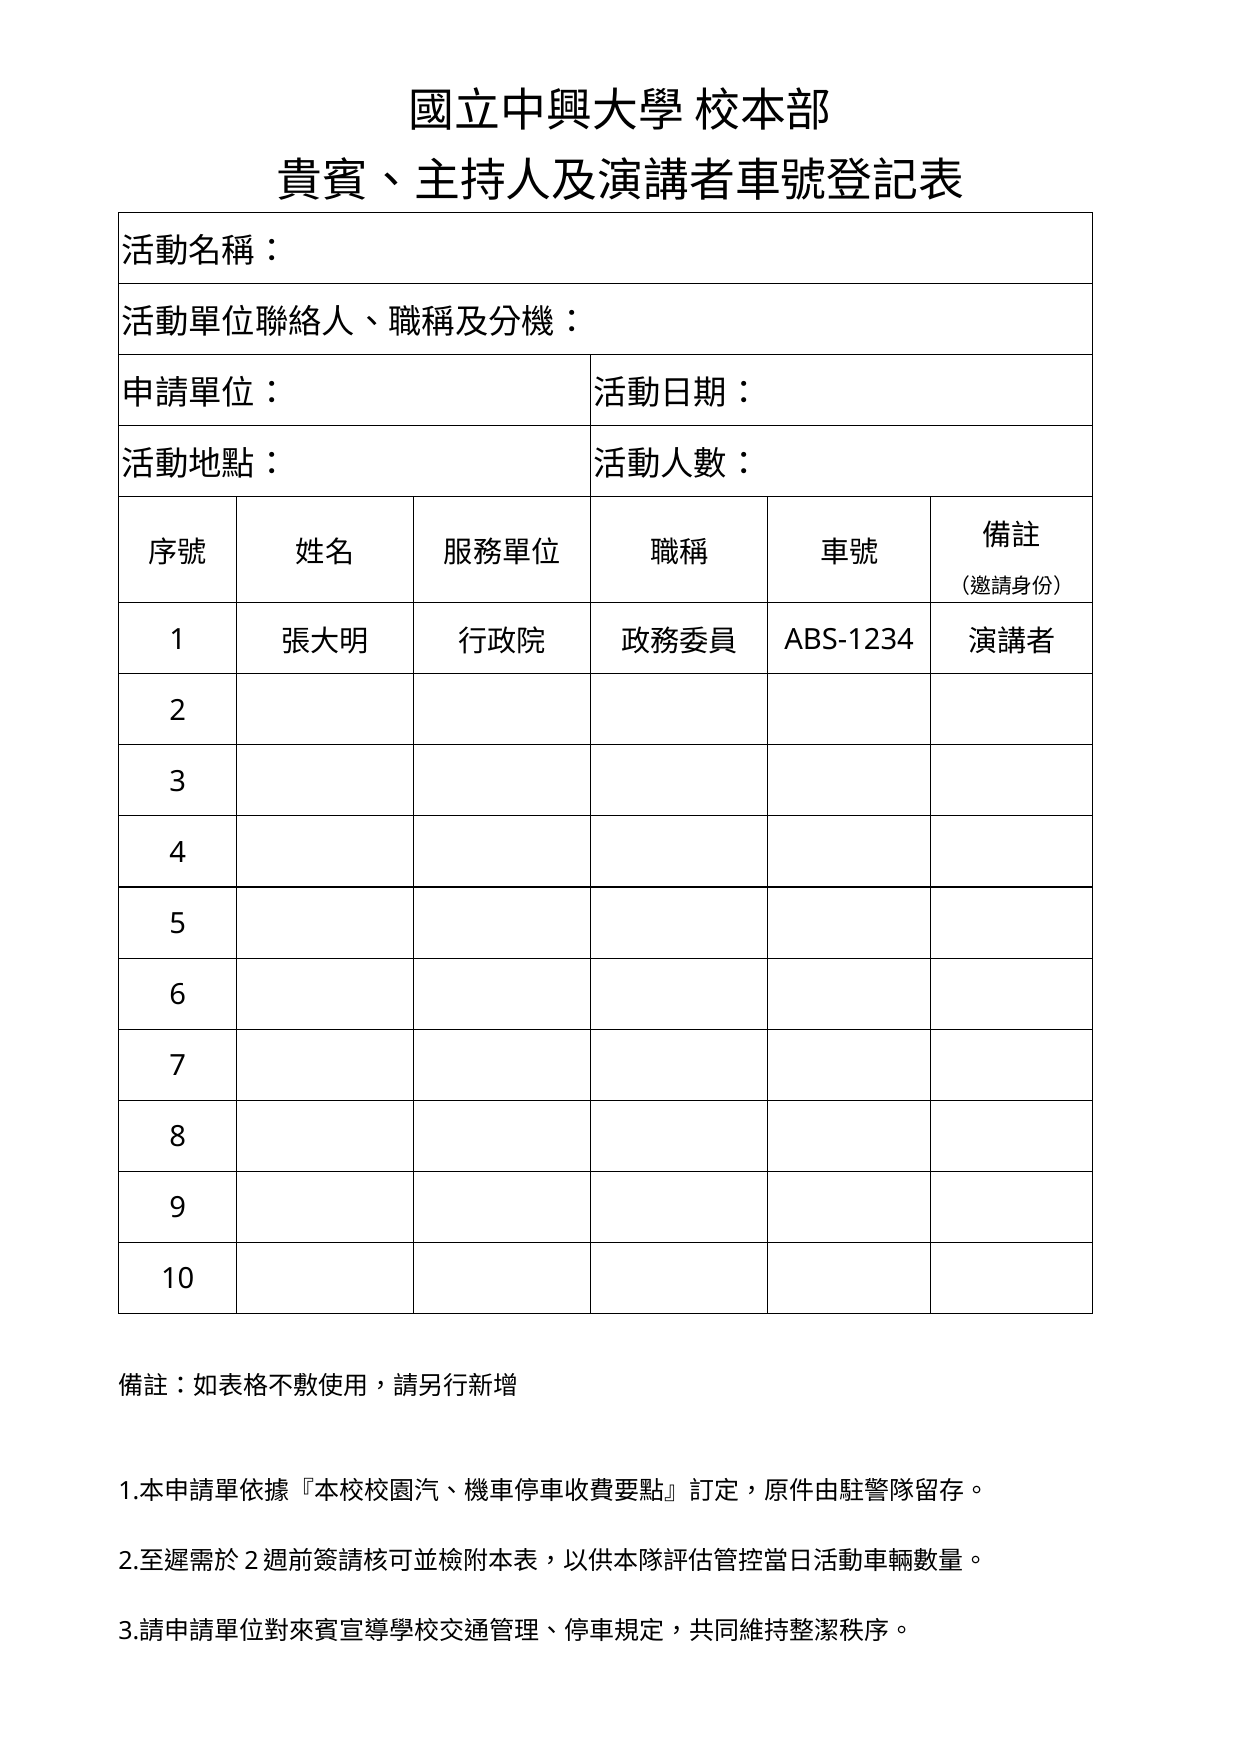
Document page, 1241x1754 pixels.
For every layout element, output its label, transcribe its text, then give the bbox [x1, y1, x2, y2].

table_cell [414, 1243, 590, 1313]
table_cell 張大明 [237, 603, 413, 673]
table_cell [768, 745, 930, 815]
table_cell 9 [119, 1172, 236, 1242]
table_cell 10 [119, 1243, 236, 1313]
table_cell [931, 816, 1092, 886]
table_cell [768, 1172, 930, 1242]
table_cell 7 [119, 1030, 236, 1099]
table_cell [931, 1172, 1092, 1242]
table_cell [931, 959, 1092, 1028]
table_cell [414, 816, 590, 886]
table_cell 活動人數： [591, 426, 1092, 496]
table_cell 車號 [768, 497, 930, 602]
table_cell [237, 816, 413, 886]
table_cell [237, 674, 413, 744]
table_cell 演講者 [931, 603, 1092, 673]
table_cell [414, 959, 590, 1028]
table_cell 職稱 [591, 497, 767, 602]
table_cell 2 [119, 674, 236, 744]
table_cell 4 [119, 816, 236, 886]
table_cell [591, 816, 767, 886]
table_cell 行政院 [414, 603, 590, 673]
table_cell 活動地點： [119, 426, 590, 496]
table_cell 服務單位 [414, 497, 590, 602]
table_cell [768, 888, 930, 957]
table_cell [414, 674, 590, 744]
table_cell 序號 [119, 497, 236, 602]
table_cell [414, 1172, 590, 1242]
table_header 活動名稱： [119, 213, 1092, 283]
table_cell [931, 674, 1092, 744]
text 國立中興大學 校本部 [118, 72, 1122, 142]
table_cell [414, 745, 590, 815]
table_cell [237, 1172, 413, 1242]
table_cell 3 [119, 745, 236, 815]
text 1.本申請單依據『本校校園汽、機車停車收費要點』訂定，原件由駐警隊留存。 [118, 1454, 1122, 1524]
text 2.至遲需於2週前簽請核可並檢附本表，以供本隊評估管控當日活動車輛數量。 [118, 1524, 1122, 1594]
text 3.請申請單位對來賓宣導學校交通管理、停車規定，共同維持整潔秩序。 [118, 1594, 1122, 1664]
table_cell [768, 1243, 930, 1313]
table_cell 8 [119, 1101, 236, 1171]
table_cell [931, 1101, 1092, 1171]
table_cell [591, 1172, 767, 1242]
table_cell [768, 816, 930, 886]
table_cell [237, 745, 413, 815]
table_cell [591, 1243, 767, 1313]
table_cell [591, 1101, 767, 1171]
table_cell [591, 745, 767, 815]
table_cell [768, 1030, 930, 1099]
table_cell [414, 1030, 590, 1099]
table_cell [237, 1030, 413, 1099]
table_cell ABS-1234 [768, 603, 930, 673]
table_cell [237, 1101, 413, 1171]
table_cell [931, 1243, 1092, 1313]
table_cell 1 [119, 603, 236, 673]
table_cell 6 [119, 959, 236, 1028]
table_cell [237, 888, 413, 957]
table_cell [931, 888, 1092, 957]
table_cell [591, 888, 767, 957]
table_cell [931, 1030, 1092, 1099]
text 貴賓、主持人及演講者車號登記表 [118, 142, 1122, 212]
table_cell 姓名 [237, 497, 413, 602]
table_cell [414, 1101, 590, 1171]
table_cell [237, 959, 413, 1028]
table_cell 活動單位聯絡人、職稱及分機： [119, 284, 1092, 354]
table_cell 政務委員 [591, 603, 767, 673]
text 備註：如表格不敷使用，請另行新增 [118, 1349, 1122, 1419]
table_cell [931, 745, 1092, 815]
table_cell [768, 959, 930, 1028]
table_cell [237, 1243, 413, 1313]
table_cell [414, 888, 590, 957]
table_cell 備註 （邀請身份） [931, 497, 1092, 602]
table_cell [591, 959, 767, 1028]
table_cell 5 [119, 888, 236, 957]
table_cell [591, 674, 767, 744]
table_cell [591, 1030, 767, 1099]
table_cell 申請單位： [119, 355, 590, 425]
table_cell 活動日期： [591, 355, 1092, 425]
table_cell [768, 1101, 930, 1171]
table_cell [768, 674, 930, 744]
